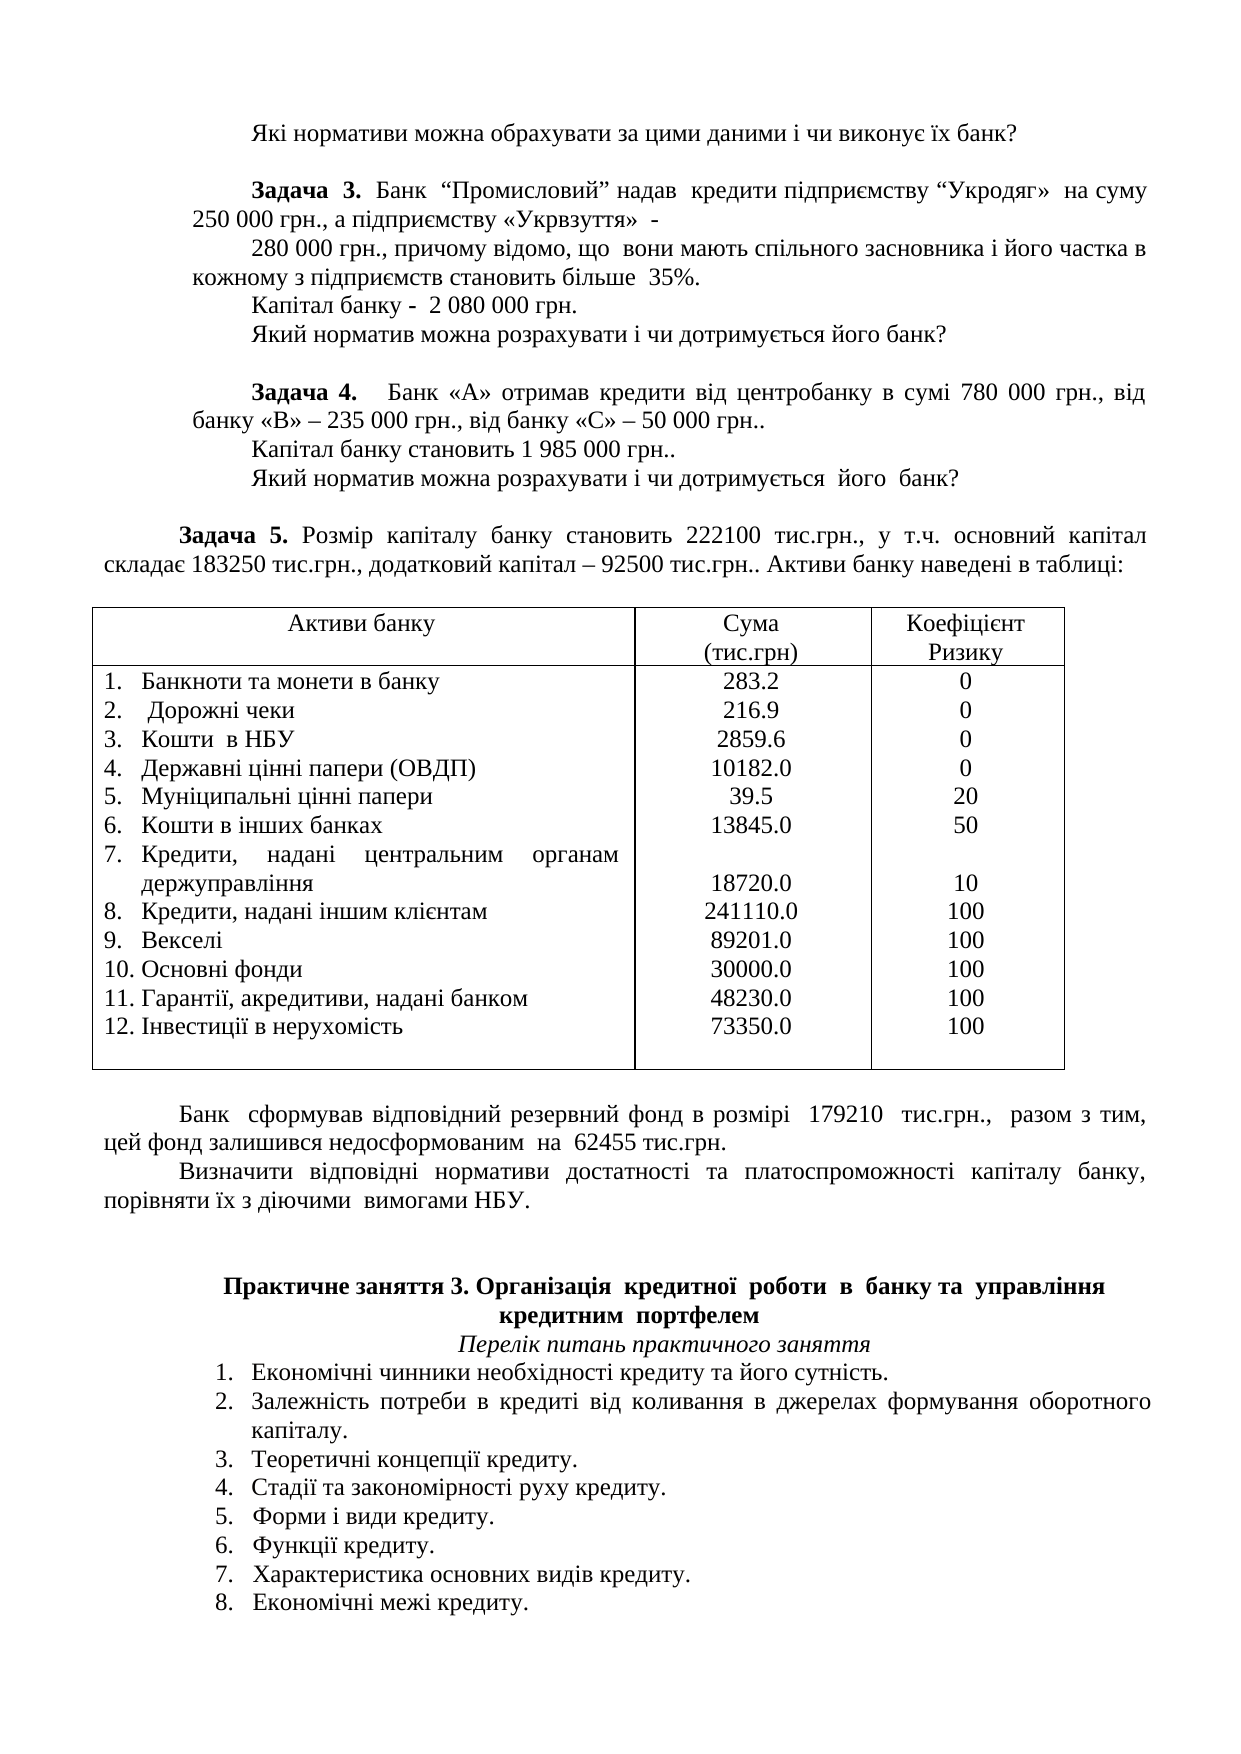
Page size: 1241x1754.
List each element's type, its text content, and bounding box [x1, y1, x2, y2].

text 280 000 грн., причому відомо, що вони мають спільного засновника і його частка в кожному з підприємств становить більше 35%. [192, 233, 1147, 291]
text Перелік питань практичного заняття [107, 1329, 1152, 1357]
list Теоретичні концепції кредиту. [215, 1444, 1152, 1472]
table_header Сума (тис.грн) [636, 608, 871, 665]
table_cell 283.2 216.9 2859.6 10182.0 39.5 13845.0 18720.0 241110.0 89201.0 30000.0 48230.0 73350.0 [636, 666, 871, 1069]
list Стадії та закономірності руху кредиту. [215, 1472, 1152, 1501]
text Задача 3. Банк “Промисловий” надав кредити підприємству “Укродяг» на суму 250 000 грн., а підприємству «Укрвзуття» - [192, 176, 1147, 233]
table_header Коефіцієнт Ризику [872, 608, 1064, 665]
text Який норматив можна розрахувати і чи дотримується його банк? [192, 319, 1147, 348]
list Форми і види кредиту. [215, 1501, 1152, 1530]
text Які нормативи можна обрахувати за цими даними і чи виконує їх банк? [192, 118, 1147, 147]
table_cell 0 0 0 0 20 50 10 100 100 100 100 100 [872, 666, 1064, 1069]
list Характеристика основних видів кредиту. [215, 1559, 1152, 1587]
text Капітал банку - 2 080 000 грн. [192, 291, 1147, 319]
list Залежність потреби в кредиті від коливання в джерелах формування оборотного капіталу. [215, 1386, 1152, 1444]
text Який норматив можна розрахувати і чи дотримується його банк? [192, 463, 1147, 492]
table_cell Банкноти та монети в банку Дорожні чеки Кошти в НБУ Державні цінні папери (ОВДП) Муніципальні цінні папери Кошти в інших банках Кредити, надані центральним органам держуправління Кредити, надані іншим клієнтам Векселі Основні фонди Гарантії, акредитиви, надані банком Інвестиції в нерухомість [93, 666, 634, 1069]
text Задача 4. Банк «А» отримав кредити від центробанку в сумі 780 000 грн., від банку «В» – 235 000 грн., від банку «С» – 50 000 грн.. [192, 377, 1147, 434]
list Функції кредиту. [215, 1530, 1152, 1559]
list Економічні межі кредиту. [215, 1587, 1152, 1616]
text Задача 5. Розмір капіталу банку становить 222100 тис.грн., у т.ч. основний капітал складає 183250 тис.грн., додатковий капітал – 92500 тис.грн.. Активи банку наведені в таблиці: [103, 521, 1147, 578]
text Визначити відповідні нормативи достатності та платоспроможності капіталу банку, порівняти їх з діючими вимогами НБУ. [103, 1156, 1147, 1214]
list Економічні чинники необхідності кредиту та його сутність. [215, 1357, 1152, 1386]
text Банк сформував відповідний резервний фонд в розмірі 179210 тис.грн., разом з тим, цей фонд залишився недосформованим на 62455 тис.грн. [103, 1099, 1147, 1156]
text Практичне заняття 3. Організація кредитної роботи в банку та управління кредитним портфелем [107, 1271, 1152, 1329]
table_header Активи банку [93, 608, 634, 665]
text Капітал банку становить 1 985 000 грн.. [192, 434, 1147, 463]
